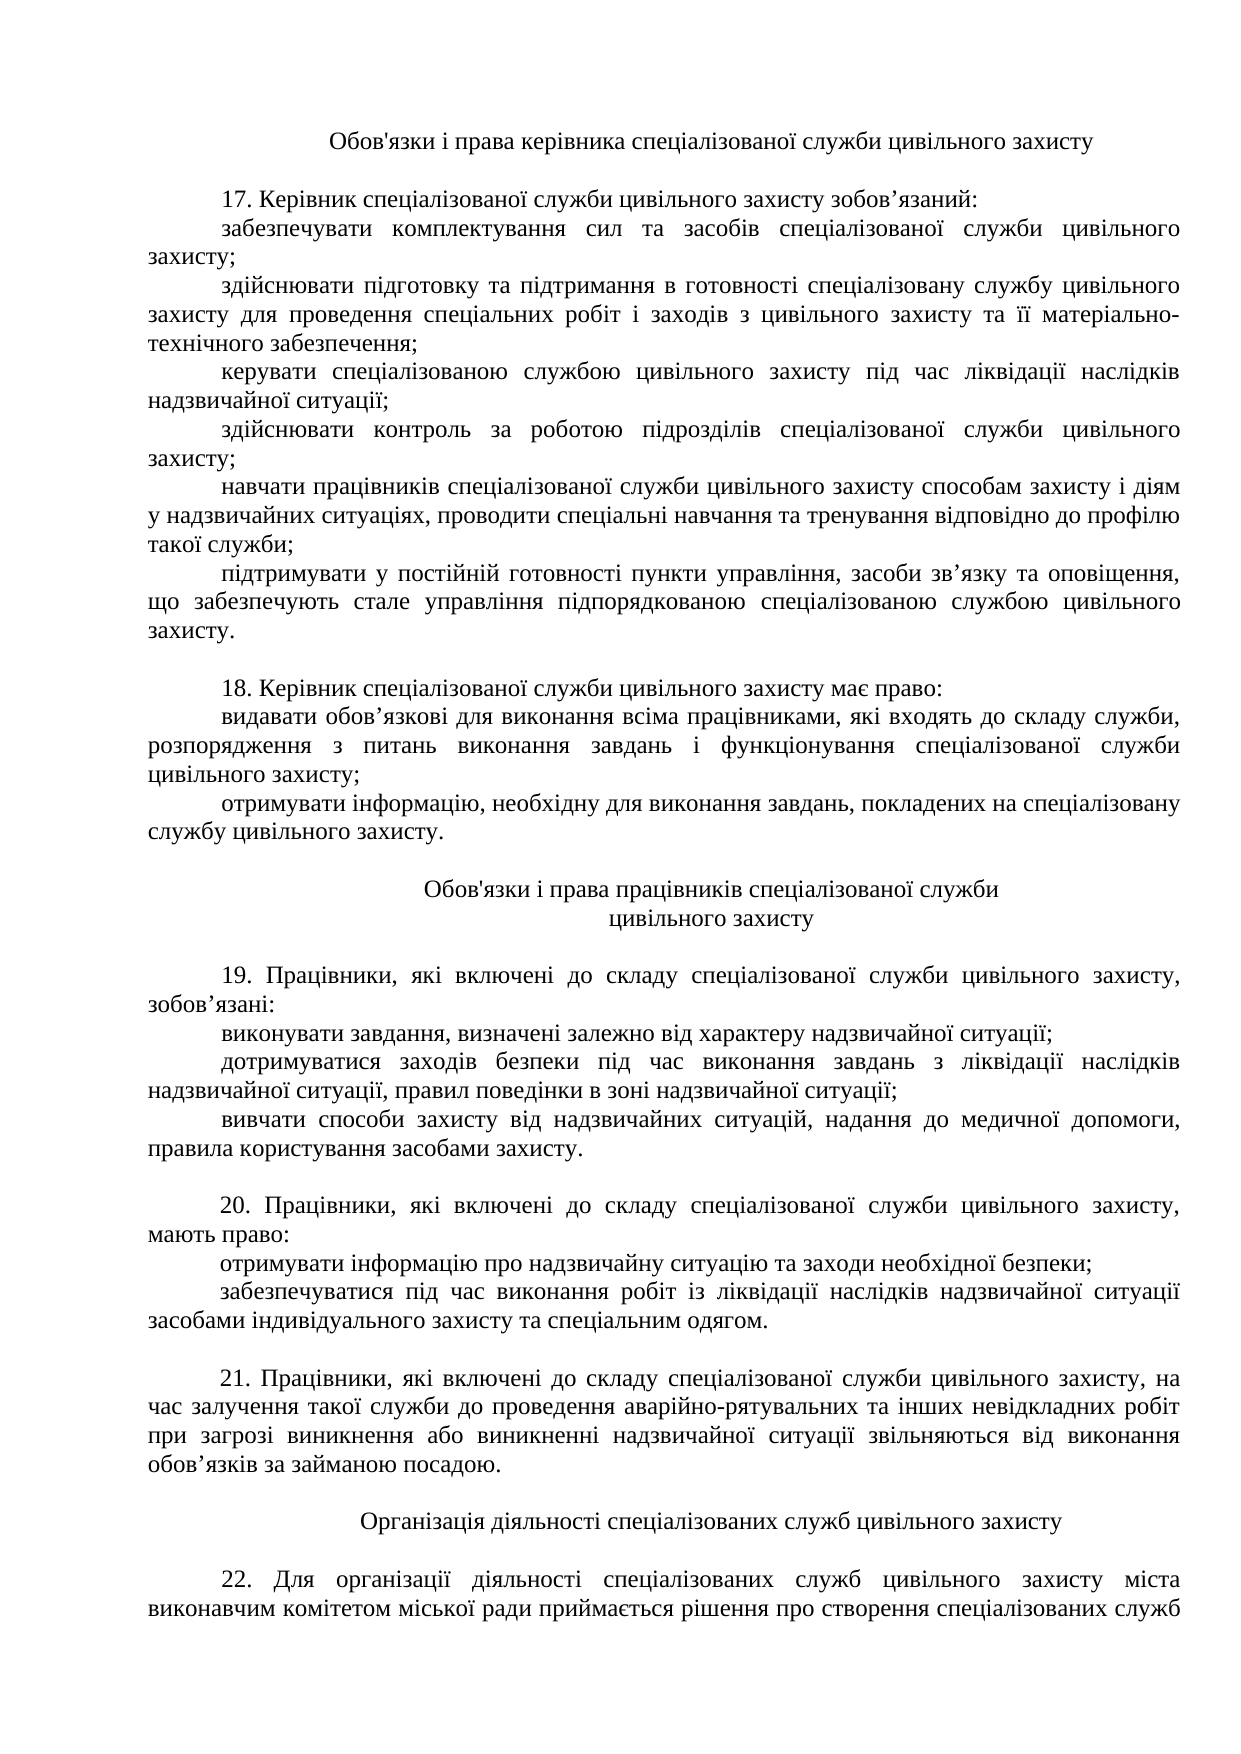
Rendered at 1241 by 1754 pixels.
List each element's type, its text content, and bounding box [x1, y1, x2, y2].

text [148, 1564, 1181, 1621]
text здійснювати підготовку та підтримання в готовності спеціалізовану службу цивільного захисту для проведення спеціальних робіт і заходів з цивільного захисту та її матеріально-технічного забезпечення; [148, 270, 1181, 356]
text 17. Керівник спеціалізованої служби цивільного захисту зобов’язаний: [148, 184, 1181, 213]
text отримувати інформацію про надзвичайну ситуацію та заходи необхідної безпеки; [148, 1248, 1181, 1276]
text 19. Працівники, які включені до складу спеціалізованої служби цивільного захисту, зобов’язані: [148, 960, 1181, 1018]
text керувати спеціалізованою службою цивільного захисту під час ліквідації наслідків надзвичайної ситуації; [148, 356, 1181, 414]
text дотримуватися заходів безпеки під час виконання завдань з ліквідації наслідків надзвичайної ситуації, правил поведінки в зоні надзвичайної ситуації; [148, 1046, 1181, 1104]
text вивчати способи захисту від надзвичайних ситуацій, надання до медичної допомоги, правила користування засобами захисту. [148, 1104, 1181, 1161]
text Обов'язки і права працівників спеціалізованої служби [148, 874, 1181, 903]
text Організація діяльності спеціалізованих служб цивільного захисту [148, 1506, 1181, 1535]
text Обов'язки і права керівника спеціалізованої служби цивільного захисту [148, 126, 1181, 155]
text 21. Працівники, які включені до складу спеціалізованої служби цивільного захисту, на час залучення такої служби до проведення аварійно-рятувальних та інших невідкладних робіт при загрозі виникнення або виникненні надзвичайної ситуації звільняються від виконання обов’язків за займаною посадою. [148, 1363, 1181, 1478]
text 18. Керівник спеціалізованої служби цивільного захисту має право: [148, 673, 1181, 701]
text отримувати інформацію, необхідну для виконання завдань, покладених на спеціалізовану службу цивільного захисту. [148, 788, 1181, 845]
text забезпечувати комплектування сил та засобів спеціалізованої служби цивільного захисту; [148, 213, 1181, 270]
text цивільного захисту [148, 903, 1181, 931]
text навчати працівників спеціалізованої служби цивільного захисту способам захисту і діям у надзвичайних ситуаціях, проводити спеціальні навчання та тренування відповідно до профілю такої служби; [148, 471, 1181, 558]
text забезпечуватися під час виконання робіт із ліквідації наслідків надзвичайної ситуації засобами індивідуального захисту та спеціальним одягом. [148, 1276, 1181, 1334]
text здійснювати контроль за роботою підрозділів спеціалізованої служби цивільного захисту; [148, 414, 1181, 471]
text підтримувати у постійній готовності пункти управління, засоби зв’язку та оповіщення, що забезпечують стале управління підпорядкованою спеціалізованою службою цивільного захисту. [148, 558, 1181, 644]
text 20. Працівники, які включені до складу спеціалізованої служби цивільного захисту, мають право: [148, 1190, 1181, 1248]
text видавати обов’язкові для виконання всіма працівниками, які входять до складу служби, розпорядження з питань виконання завдань і функціонування спеціалізованої служби цивільного захисту; [148, 701, 1181, 788]
text виконувати завдання, визначені залежно від характеру надзвичайної ситуації; [148, 1018, 1181, 1046]
